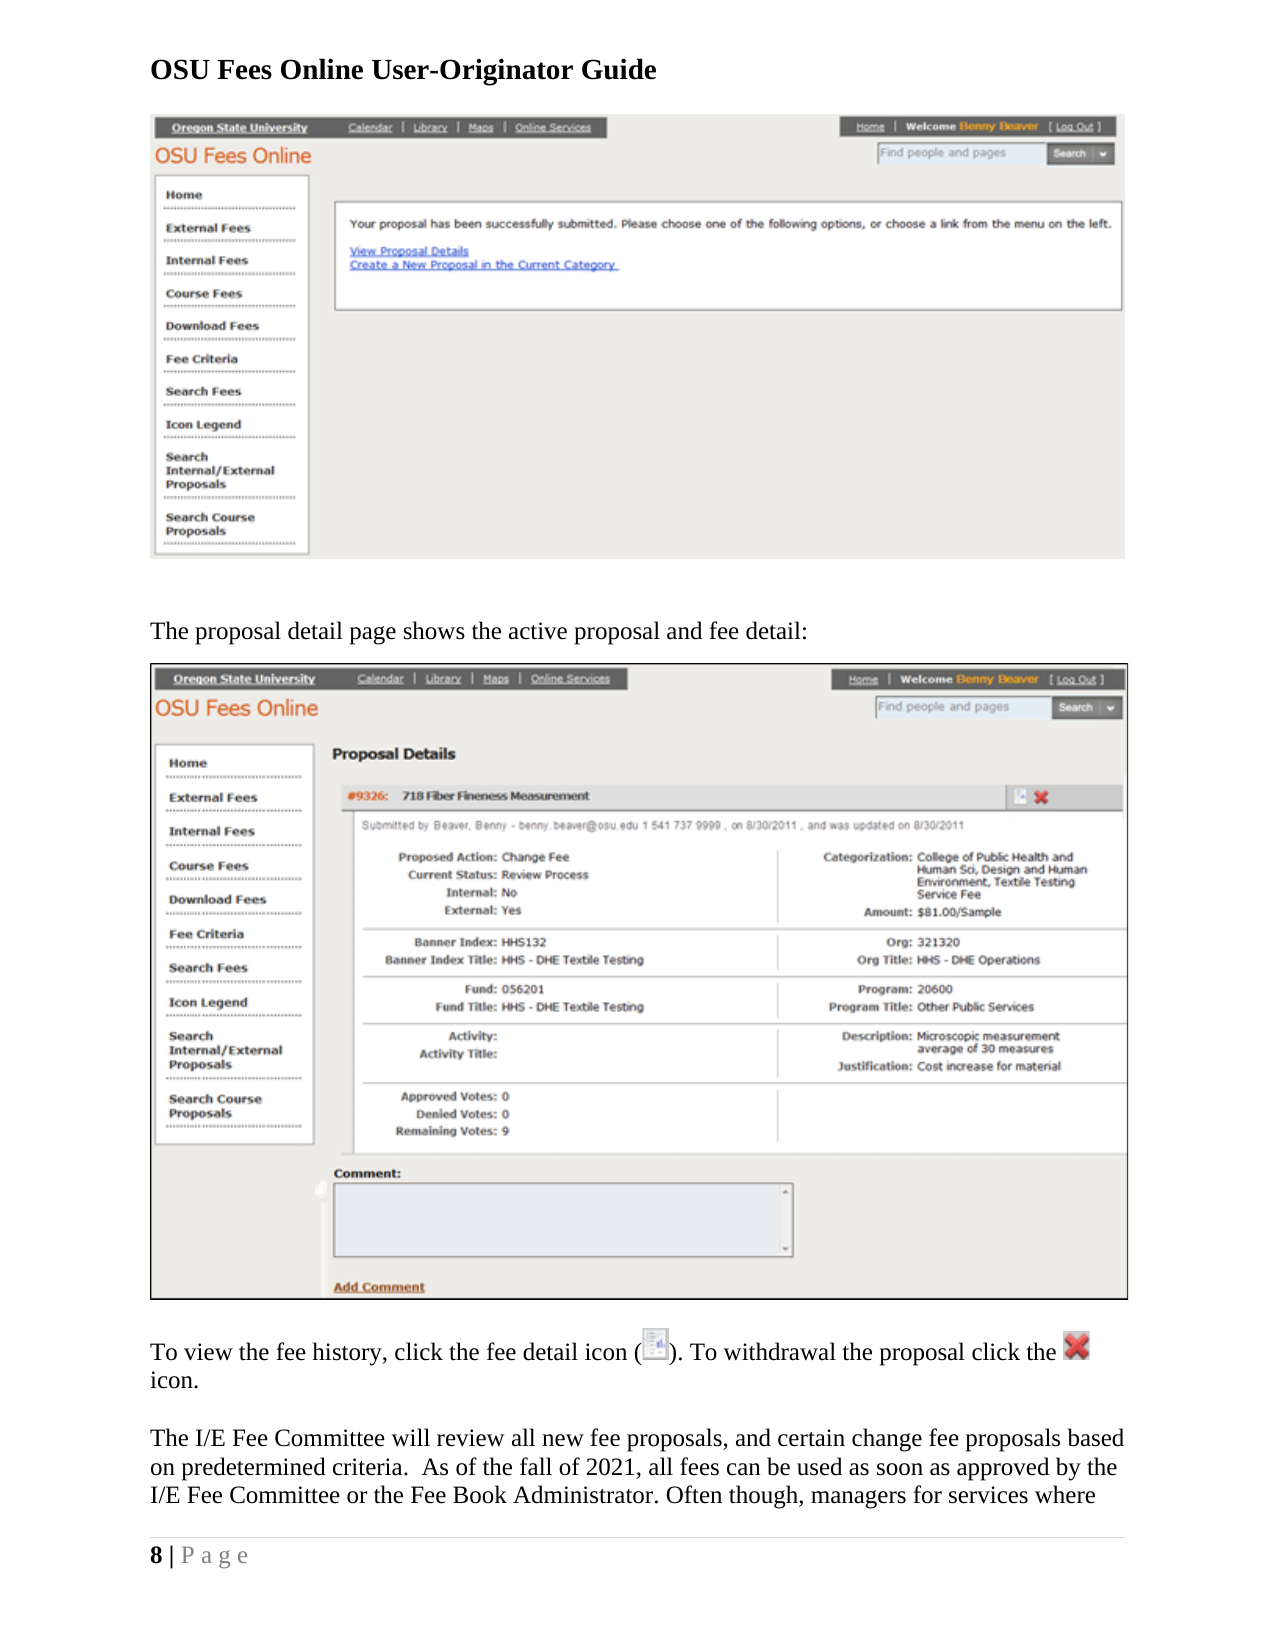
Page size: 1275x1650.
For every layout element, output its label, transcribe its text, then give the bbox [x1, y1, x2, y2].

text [150, 1423, 1125, 1509]
text To view the fee history, click the fee detail icon (). To withdrawal the proposal click the icon. [150, 1329, 1125, 1394]
picture [642, 1328, 669, 1360]
text The proposal detail page shows the active proposal and fee detail: [150, 616, 1125, 645]
picture [1063, 1331, 1090, 1360]
picture [150, 663, 1129, 1300]
picture [150, 114, 1125, 559]
